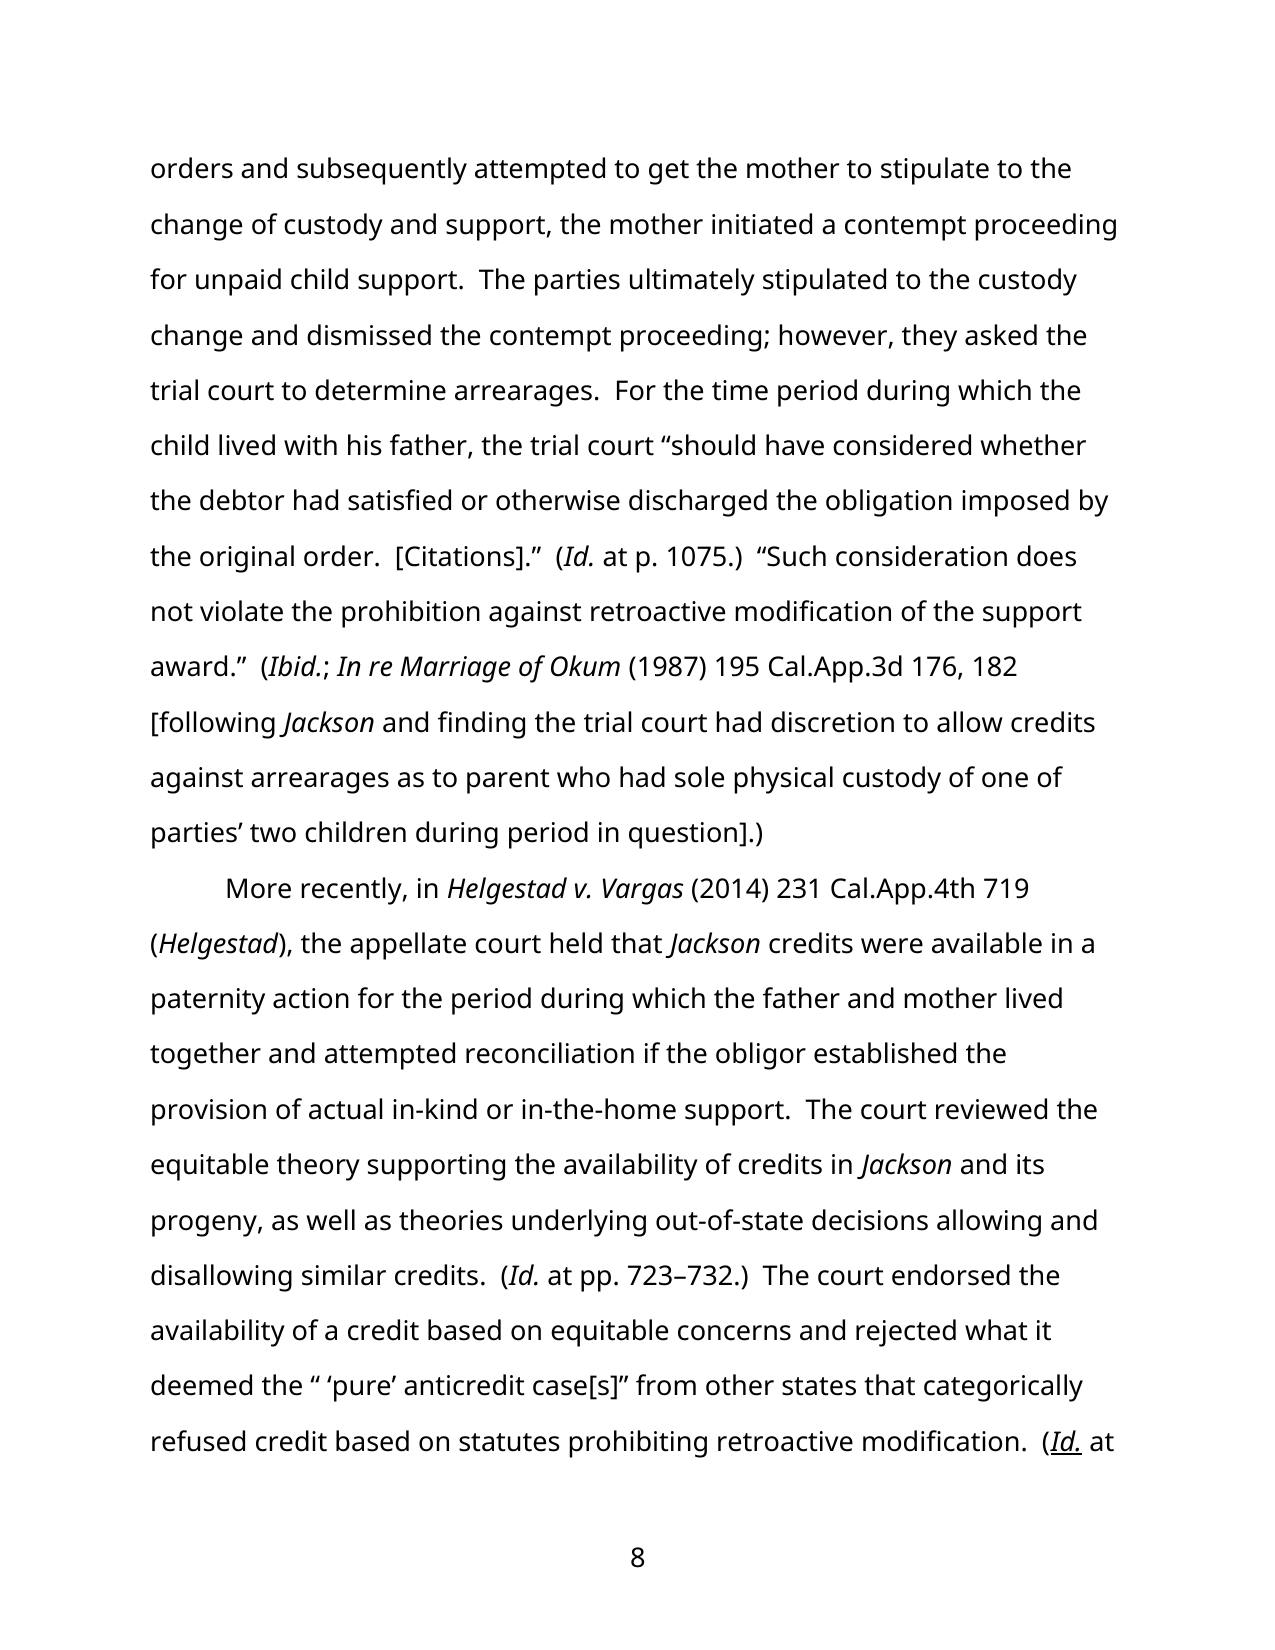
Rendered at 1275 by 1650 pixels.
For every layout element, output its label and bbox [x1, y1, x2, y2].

text [150, 869, 1125, 1459]
text [150, 150, 1125, 851]
